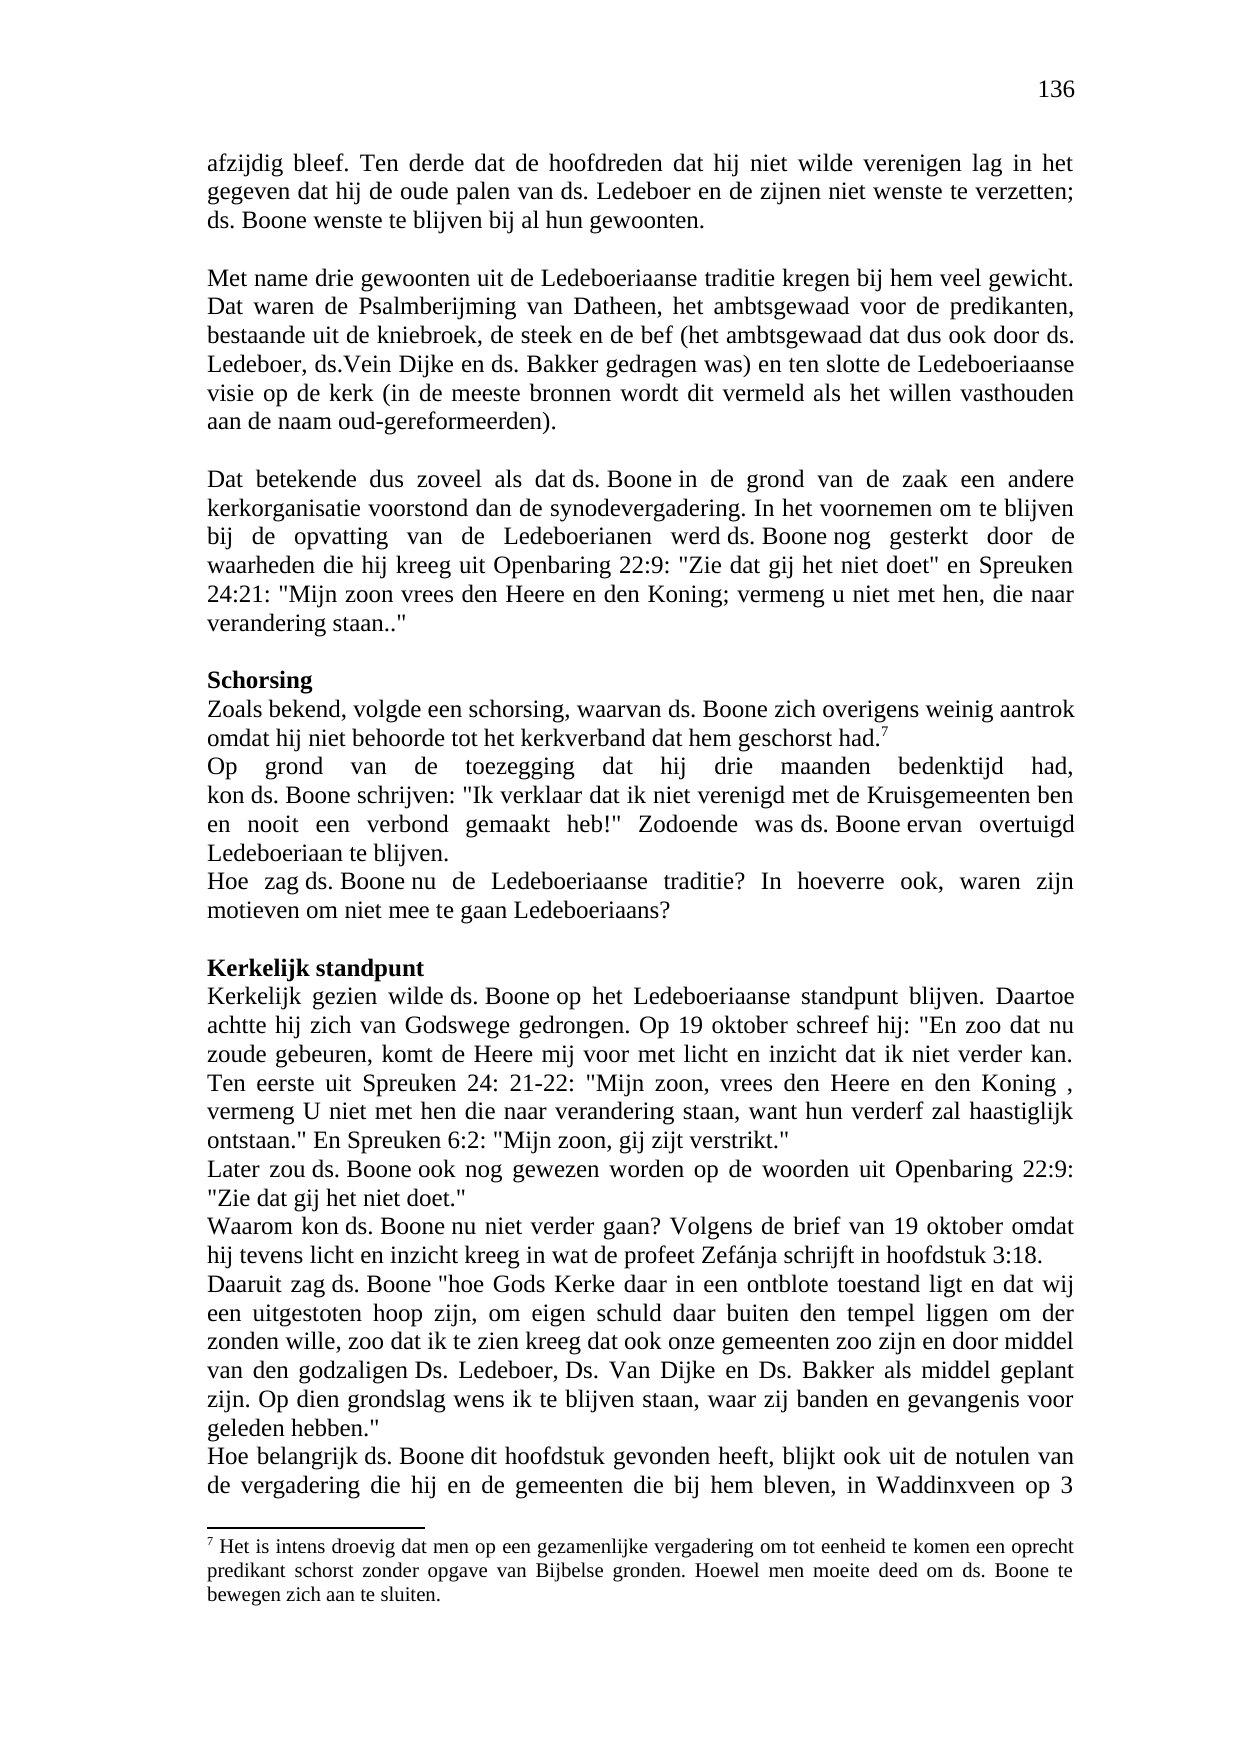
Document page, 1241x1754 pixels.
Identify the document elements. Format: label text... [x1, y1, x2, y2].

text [207, 148, 1075, 234]
text Op grond van de toezegging dat hij drie maanden bedenktijd had, kon ds. Boone schrijven: "Ik verklaar dat ik niet verenigd met de Kruisgemeenten ben en nooit een verbond gemaakt heb!" Zodoende was ds. Boone ervan overtuigd Ledeboeriaan te blijven. [207, 751, 1075, 866]
text Dat betekende dus zoveel als dat ds. Boone in de grond van de zaak een andere kerkorganisatie voorstond dan de synodevergadering. In het voornemen om te blijven bij de opvatting van de Ledeboerianen werd ds. Boone nog gesterkt door de waarheden die hij kreeg uit Openbaring 22:9: "Zie dat gij het niet doet" en Spreuken 24:21: "Mijn zoon vrees den Heere en den Koning; vermeng u niet met hen, die naar verandering staan.." [207, 464, 1075, 636]
text Daaruit zag ds. Boone "hoe Gods Kerke daar in een ontblote toestand ligt en dat wij een uitgestoten hoop zijn, om eigen schuld daar buiten den tempel liggen om der zonden wille, zoo dat ik te zien kreeg dat ook onze gemeenten zoo zijn en door middel van den godzaligen Ds. Ledeboer, Ds. Van Dijke en Ds. Bakker als middel geplant zijn. Op dien grondslag wens ik te blijven staan, waar zij banden en gevangenis voor geleden hebben." [207, 1269, 1075, 1441]
text Kerkelijk gezien wilde ds. Boone op het Ledeboeriaanse standpunt blijven. Daartoe achtte hij zich van Godswege gedrongen. Op 19 oktober schreef hij: "En zoo dat nu zoude gebeuren, komt de Heere mij voor met licht en inzicht dat ik niet verder kan. Ten eerste uit Spreuken 24: 21-22: "Mijn zoon, vrees den Heere en den Koning , vermeng U niet met hen die naar verandering staan, want hun verderf zal haastiglijk ontstaan." En Spreuken 6:2: "Mijn zoon, gij zijt verstrikt." [207, 981, 1075, 1154]
text Schorsing [207, 665, 1075, 694]
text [207, 1441, 1075, 1499]
text Waarom kon ds. Boone nu niet verder gaan? Volgens de brief van 19 oktober omdat hij tevens licht en inzicht kreeg in wat de profeet Zefánja schrijft in hoofdstuk 3:18. [207, 1211, 1075, 1269]
text Kerkelijk standpunt [207, 953, 1075, 981]
text Met name drie gewoonten uit de Ledeboeriaanse traditie kregen bij hem veel gewicht. Dat waren de Psalmberijming van Datheen, het ambtsgewaad voor de predikanten, bestaande uit de kniebroek, de steek en de bef (het ambtsgewaad dat dus ook door ds. Ledeboer, ds.Vein Dijke en ds. Bakker gedragen was) en ten slotte de Ledeboeriaanse visie op de kerk (in de meeste bronnen wordt dit vermeld als het willen vasthouden aan de naam oud-gereformeerden). [207, 263, 1075, 435]
text Hoe zag ds. Boone nu de Ledeboeriaanse traditie? In hoeverre ook, waren zijn motieven om niet mee te gaan Ledeboeriaans? [207, 866, 1075, 924]
text Zoals bekend, volgde een schorsing, waarvan ds. Boone zich overigens weinig aantrok omdat hij niet behoorde tot het kerkverband dat hem geschorst had. [207, 694, 1075, 751]
text Later zou ds. Boone ook nog gewezen worden op de woorden uit Openbaring 22:9: "Zie dat gij het niet doet." [207, 1154, 1075, 1211]
